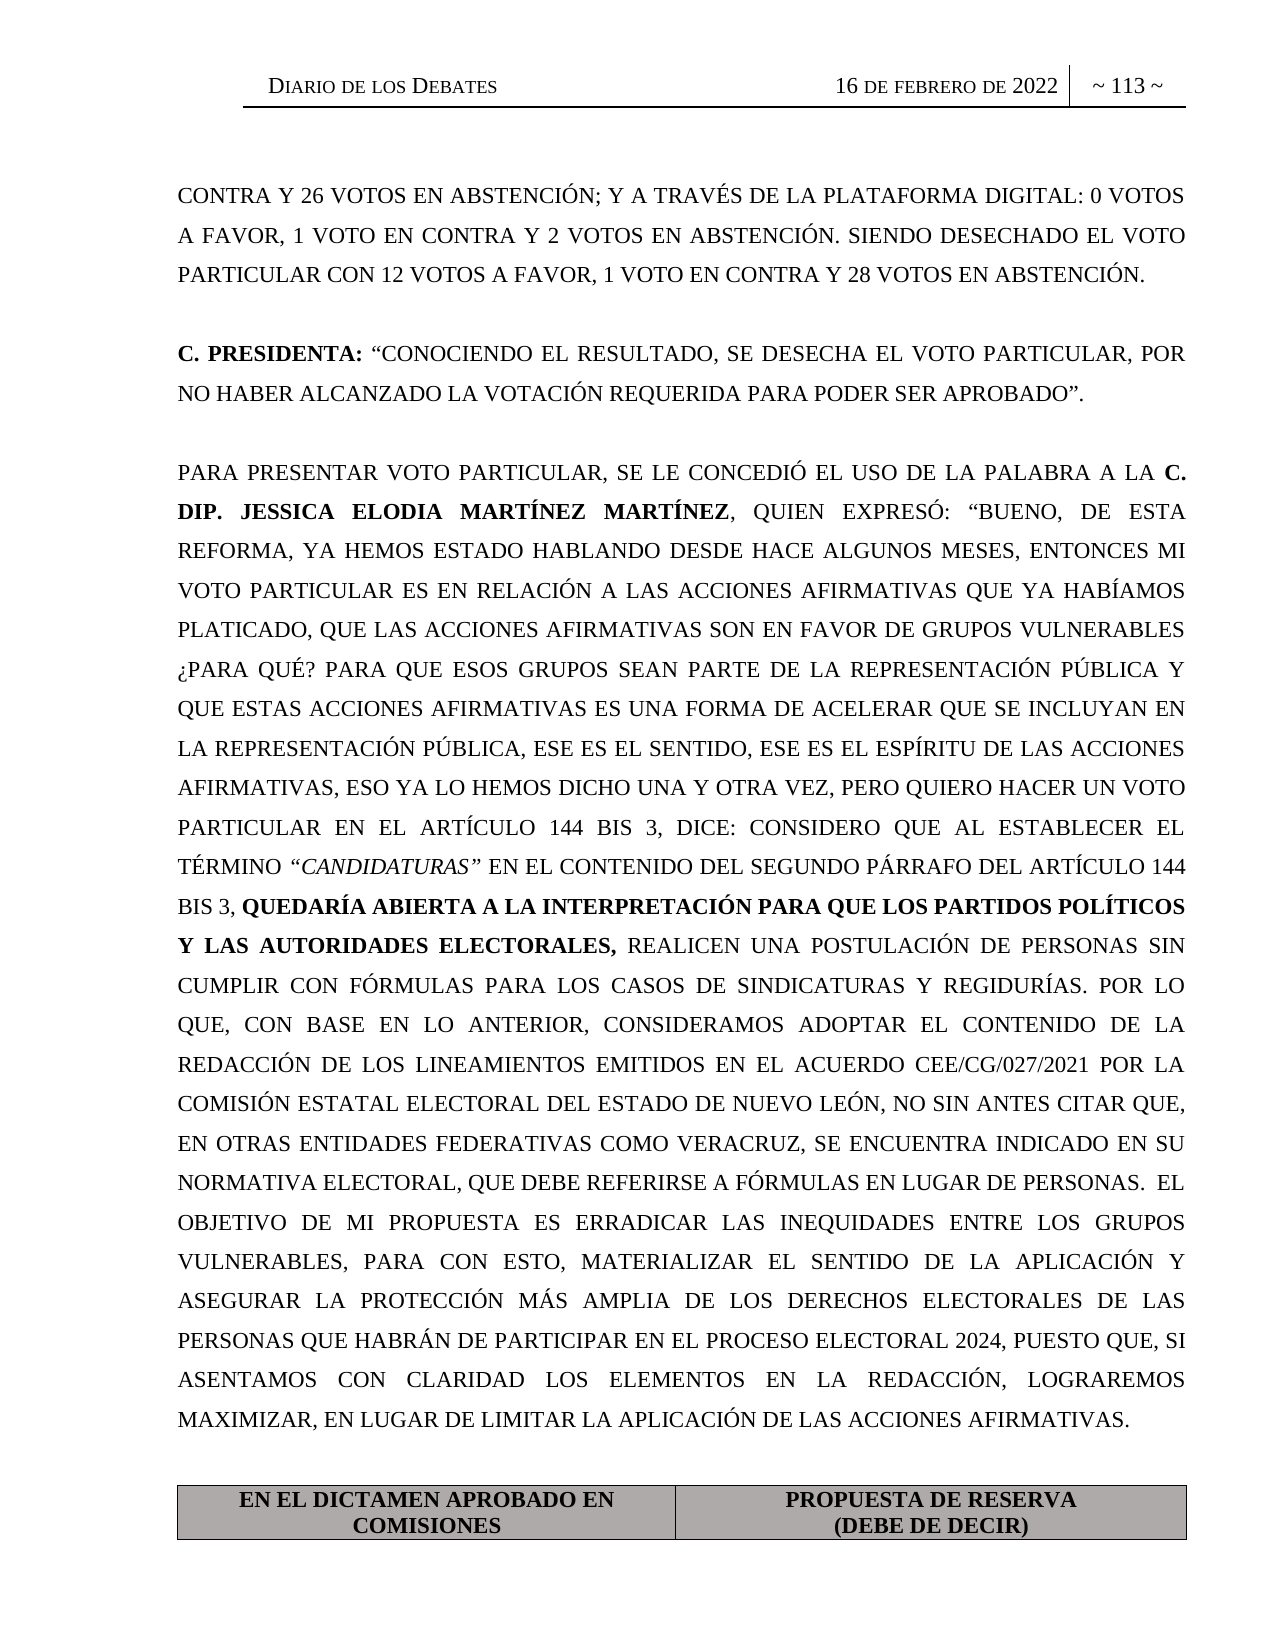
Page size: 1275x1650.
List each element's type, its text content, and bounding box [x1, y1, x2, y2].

list PARA PRESENTAR VOTO PARTICULAR, SE LE CONCEDIÓ EL USO DE LA PALABRA A LA C. DIP. JESSICA ELODIA MARTÍNEZ MARTÍNEZ, QUIEN EXPRESÓ: “BUENO, DE ESTA REFORMA, YA HEMOS ESTADO HABLANDO DESDE HACE ALGUNOS MESES, ENTONCES MI VOTO PARTICULAR ES EN RELACIÓN A LAS ACCIONES AFIRMATIVAS QUE YA HABÍAMOS PLATICADO, QUE LAS ACCIONES AFIRMATIVAS SON EN FAVOR DE GRUPOS VULNERABLES ¿PARA QUÉ? PARA QUE ESOS GRUPOS SEAN PARTE DE LA REPRESENTACIÓN PÚBLICA Y QUE ESTAS ACCIONES AFIRMATIVAS ES UNA FORMA DE ACELERAR QUE SE INCLUYAN EN LA REPRESENTACIÓN PÚBLICA, ESE ES EL SENTIDO, ESE ES EL ESPÍRITU DE LAS ACCIONES AFIRMATIVAS, ESO YA LO HEMOS DICHO UNA Y OTRA VEZ, PERO QUIERO HACER UN VOTO PARTICULAR EN EL ARTÍCULO 144 BIS 3, DICE: CONSIDERO QUE AL ESTABLECER EL TÉRMINO “CANDIDATURAS” EN EL CONTENIDO DEL SEGUNDO PÁRRAFO DEL ARTÍCULO 144 BIS 3, QUEDARÍA ABIERTA A LA INTERPRETACIÓN PARA QUE LOS PARTIDOS POLÍTICOS Y LAS AUTORIDADES ELECTORALES, REALICEN UNA POSTULACIÓN DE PERSONAS SIN CUMPLIR CON FÓRMULAS PARA LOS CASOS DE SINDICATURAS Y REGIDURÍAS. POR LO QUE, CON BASE EN LO ANTERIOR, CONSIDERAMOS ADOPTAR EL CONTENIDO DE LA REDACCIÓN DE LOS LINEAMIENTOS EMITIDOS EN EL ACUERDO CEE/CG/027/2021 POR LA COMISIÓN ESTATAL ELECTORAL DEL ESTADO DE NUEVO LEÓN, NO SIN ANTES CITAR QUE, EN OTRAS ENTIDADES FEDERATIVAS COMO VERACRUZ, SE ENCUENTRA INDICADO EN SU NORMATIVA ELECTORAL, QUE DEBE REFERIRSE A FÓRMULAS EN LUGAR DE PERSONAS. EL OBJETIVO DE MI PROPUESTA ES ERRADICAR LAS INEQUIDADES ENTRE LOS GRUPOS VULNERABLES, PARA CON ESTO, MATERIALIZAR EL SENTIDO DE LA APLICACIÓN Y ASEGURAR LA PROTECCIÓN MÁS AMPLIA DE LOS DERECHOS ELECTORALES DE LAS PERSONAS QUE HABRÁN DE PARTICIPAR EN EL PROCESO ELECTORAL 2024, PUESTO QUE, SI ASENTAMOS CON CLARIDAD LOS ELEMENTOS EN LA REDACCIÓN, LOGRAREMOS MAXIMIZAR, EN LUGAR DE LIMITAR LA APLICACIÓN DE LAS ACCIONES AFIRMATIVAS. [177, 458, 1186, 1432]
text C. PRESIDENTA: “CONOCIENDO EL RESULTADO, SE DESECHA EL VOTO PARTICULAR, POR NO HABER ALCANZADO LA VOTACIÓN REQUERIDA PARA PODER SER APROBADO”. [177, 340, 1186, 406]
table_header PROPUESTA DE RESERVA (DEBE DE DECIR) [676, 1486, 1186, 1539]
table_header EN EL DICTAMEN APROBADO EN COMISIONES (DICE) [178, 1486, 675, 1539]
